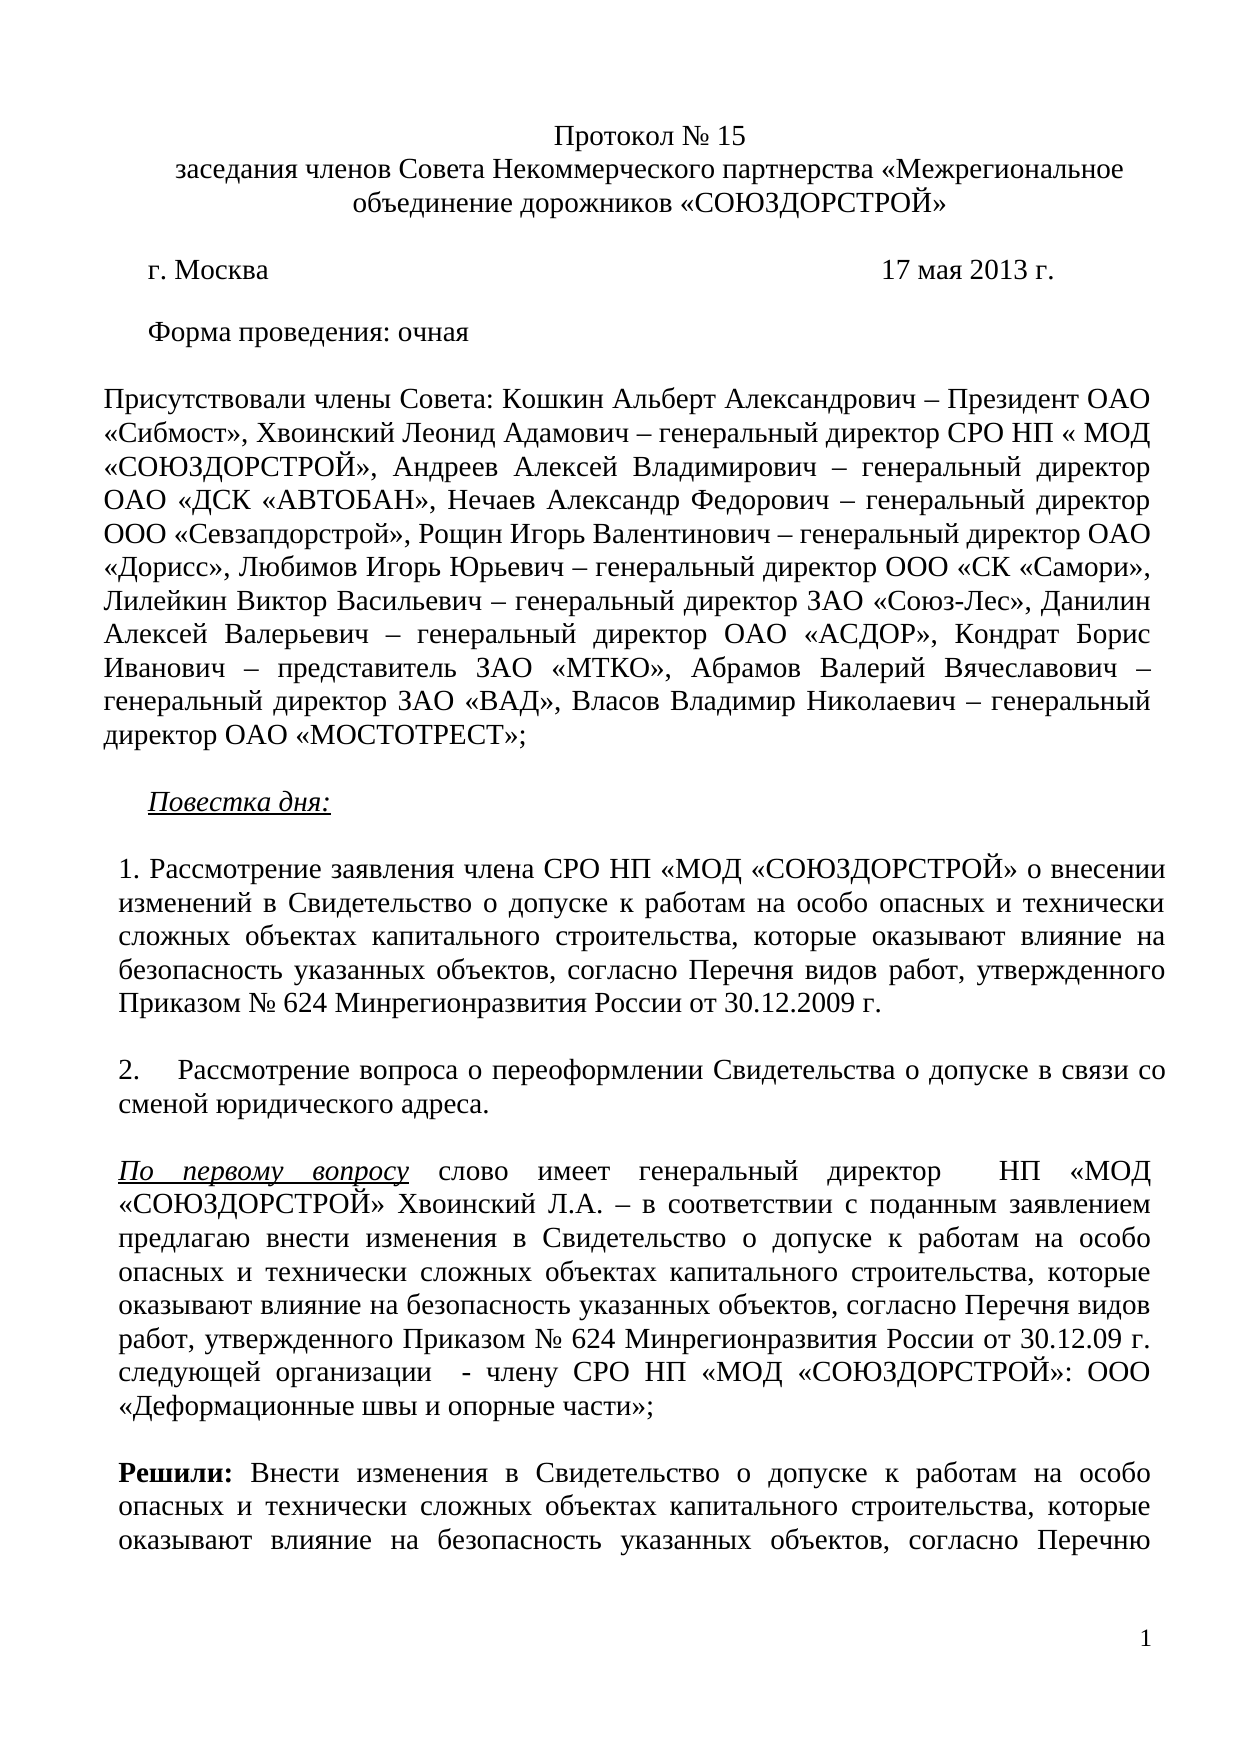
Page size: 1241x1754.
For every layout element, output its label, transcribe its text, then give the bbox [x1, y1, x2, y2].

text Присутствовали члены Совета: Кошкин Альберт Александрович – Президент ОАО «Сибмост», Хвоинский Леонид Адамович – генеральный директор СРО НП « МОД «СОЮЗДОРСТРОЙ», Андреев Алексей Владимирович – генеральный директор ОАО «ДСК «АВТОБАН», Нечаев Александр Федорович – генеральный директор ООО «Севзапдорстрой», Рощин Игорь Валентинович – генеральный директор ОАО «Дорисс», Любимов Игорь Юрьевич – генеральный директор ООО «СК «Самори», Лилейкин Виктор Васильевич – генеральный директор ЗАО «Союз-Лес», Данилин Алексей Валерьевич – генеральный директор ОАО «АСДОР», Кондрат Борис Иванович – представитель ЗАО «МТКО», Абрамов Валерий Вячеславович – генеральный директор ЗАО «ВАД», Власов Владимир Николаевич – генеральный директор ОАО «МОСТОТРЕСТ»; [103, 382, 1152, 751]
text Повестка дня: [148, 784, 1181, 818]
text г. Москва 17 мая 2013 г. [148, 252, 1152, 286]
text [118, 1455, 1152, 1556]
text Протокол № 15 [148, 118, 1152, 152]
text По первому вопросу слово имеет генеральный директор НП «МОД «СОЮЗДОРСТРОЙ» Хвоинский Л.А. – в соответствии с поданным заявлением предлагаю внести изменения в Свидетельство о допуске к работам на особо опасных и технически сложных объектах капитального строительства, которые оказывают влияние на безопасность указанных объектов, согласно Перечня видов работ, утвержденного Приказом № 624 Минрегионразвития России от 30.12.09 г. следующей организации - члену СРО НП «МОД «СОЮЗДОРСТРОЙ»: ООО «Деформационные швы и опорные части»; [118, 1153, 1152, 1421]
text Форма проведения: очная [148, 314, 1152, 348]
text заседания членов Совета Некоммерческого партнерства «Межрегиональное объединение дорожников «СОЮЗДОРСТРОЙ» [148, 152, 1152, 219]
text 1. Рассмотрение заявления члена СРО НП «МОД «СОЮЗДОРСТРОЙ» о внесении изменений в Свидетельство о допуске к работам на особо опасных и технически сложных объектах капитального строительства, которые оказывают влияние на безопасность указанных объектов, согласно Перечня видов работ, утвержденного Приказом № 624 Минрегионразвития России от 30.12.2009 г. [118, 851, 1167, 1019]
list Рассмотрение вопроса о переоформлении Свидетельства о допуске в связи со сменой юридического адреса. [118, 1052, 1167, 1119]
